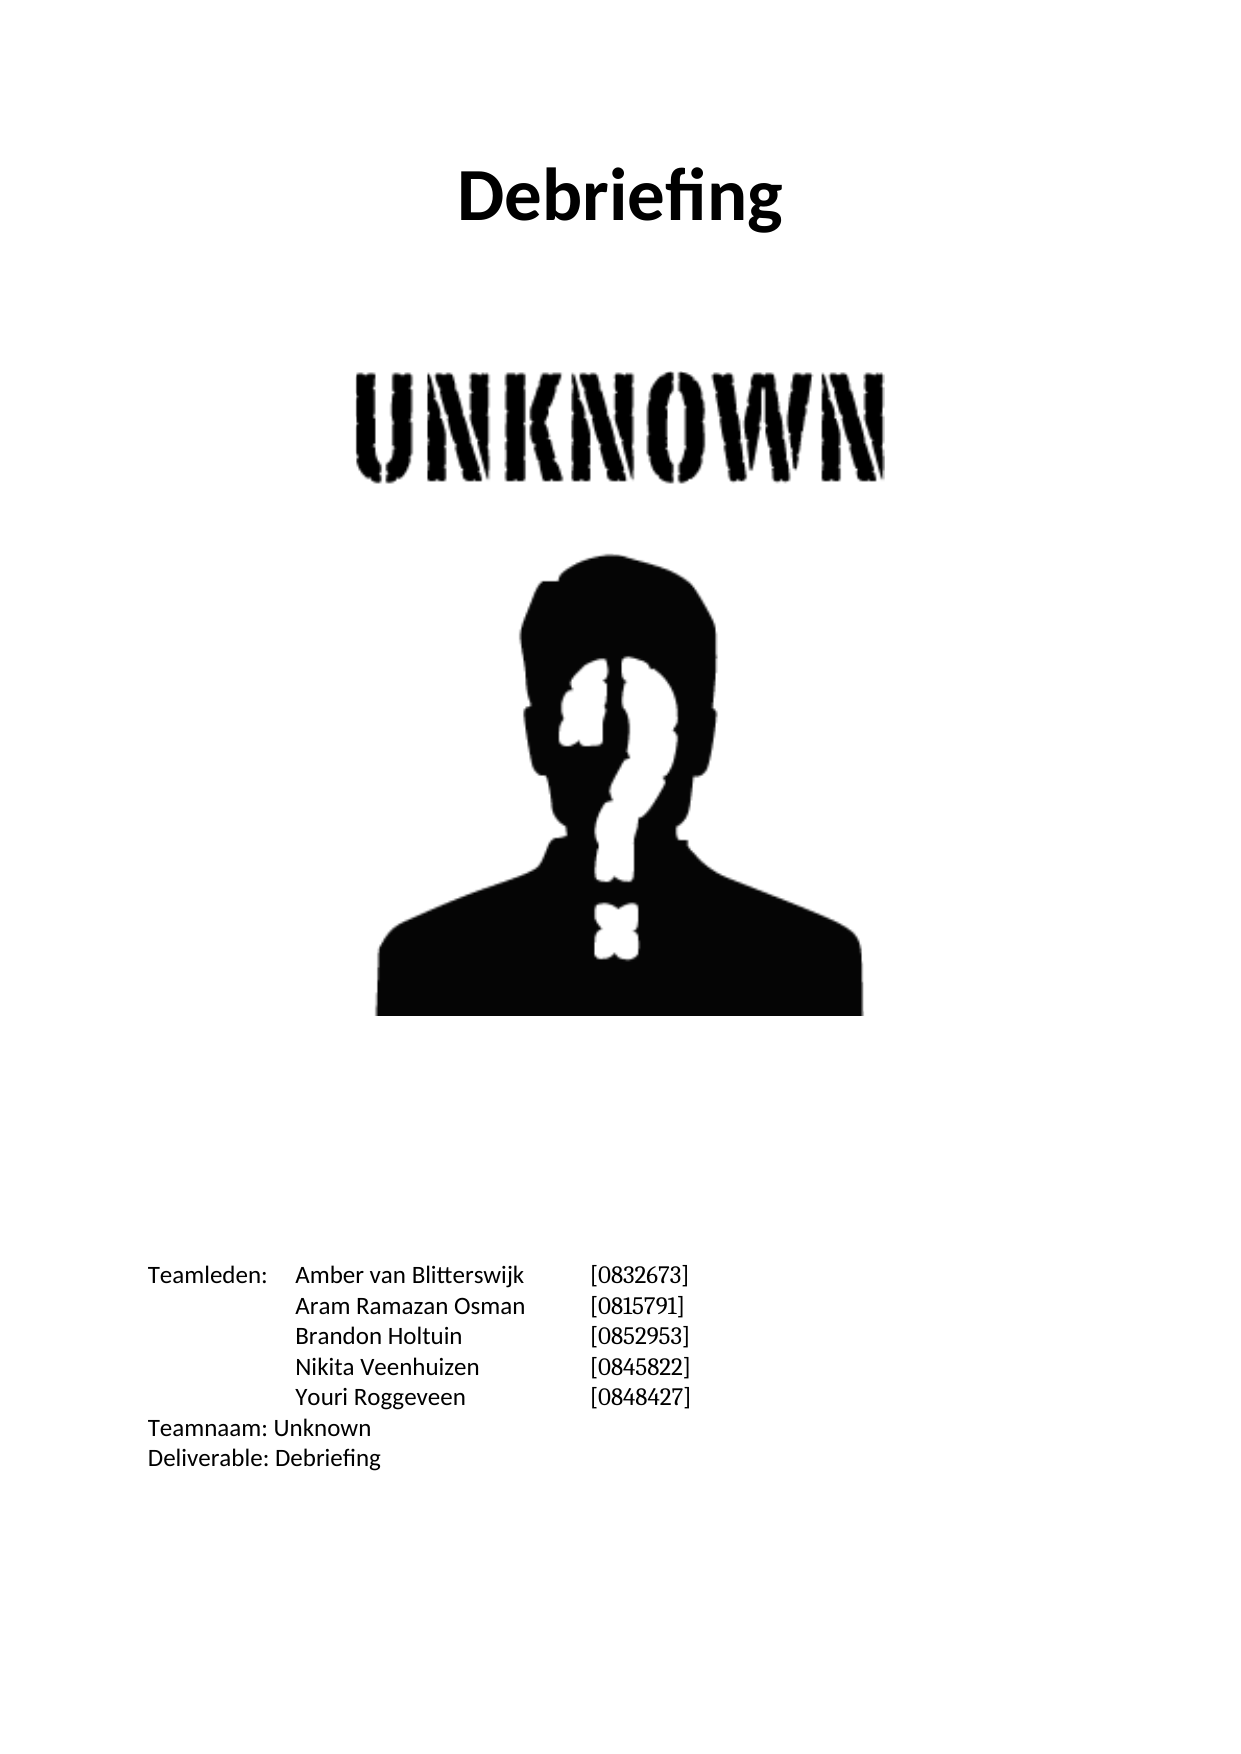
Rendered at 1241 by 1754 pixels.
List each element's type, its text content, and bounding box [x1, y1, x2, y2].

text Youri Roggeveen [0848427] [148, 1381, 1093, 1412]
text Teamnaam: Unknown [148, 1412, 1093, 1442]
text Debriefing [148, 148, 1093, 239]
text Aram Ramazan Osman [0815791] [148, 1290, 1093, 1320]
picture [355, 371, 885, 1016]
text Nikita Veenhuizen [0845822] [148, 1351, 1093, 1381]
text Teamleden: Amber van Blitterswijk [0832673] [148, 1259, 1093, 1290]
text Deliverable: Debriefing [148, 1442, 1093, 1473]
text Brandon Holtuin [0852953] [148, 1320, 1093, 1351]
